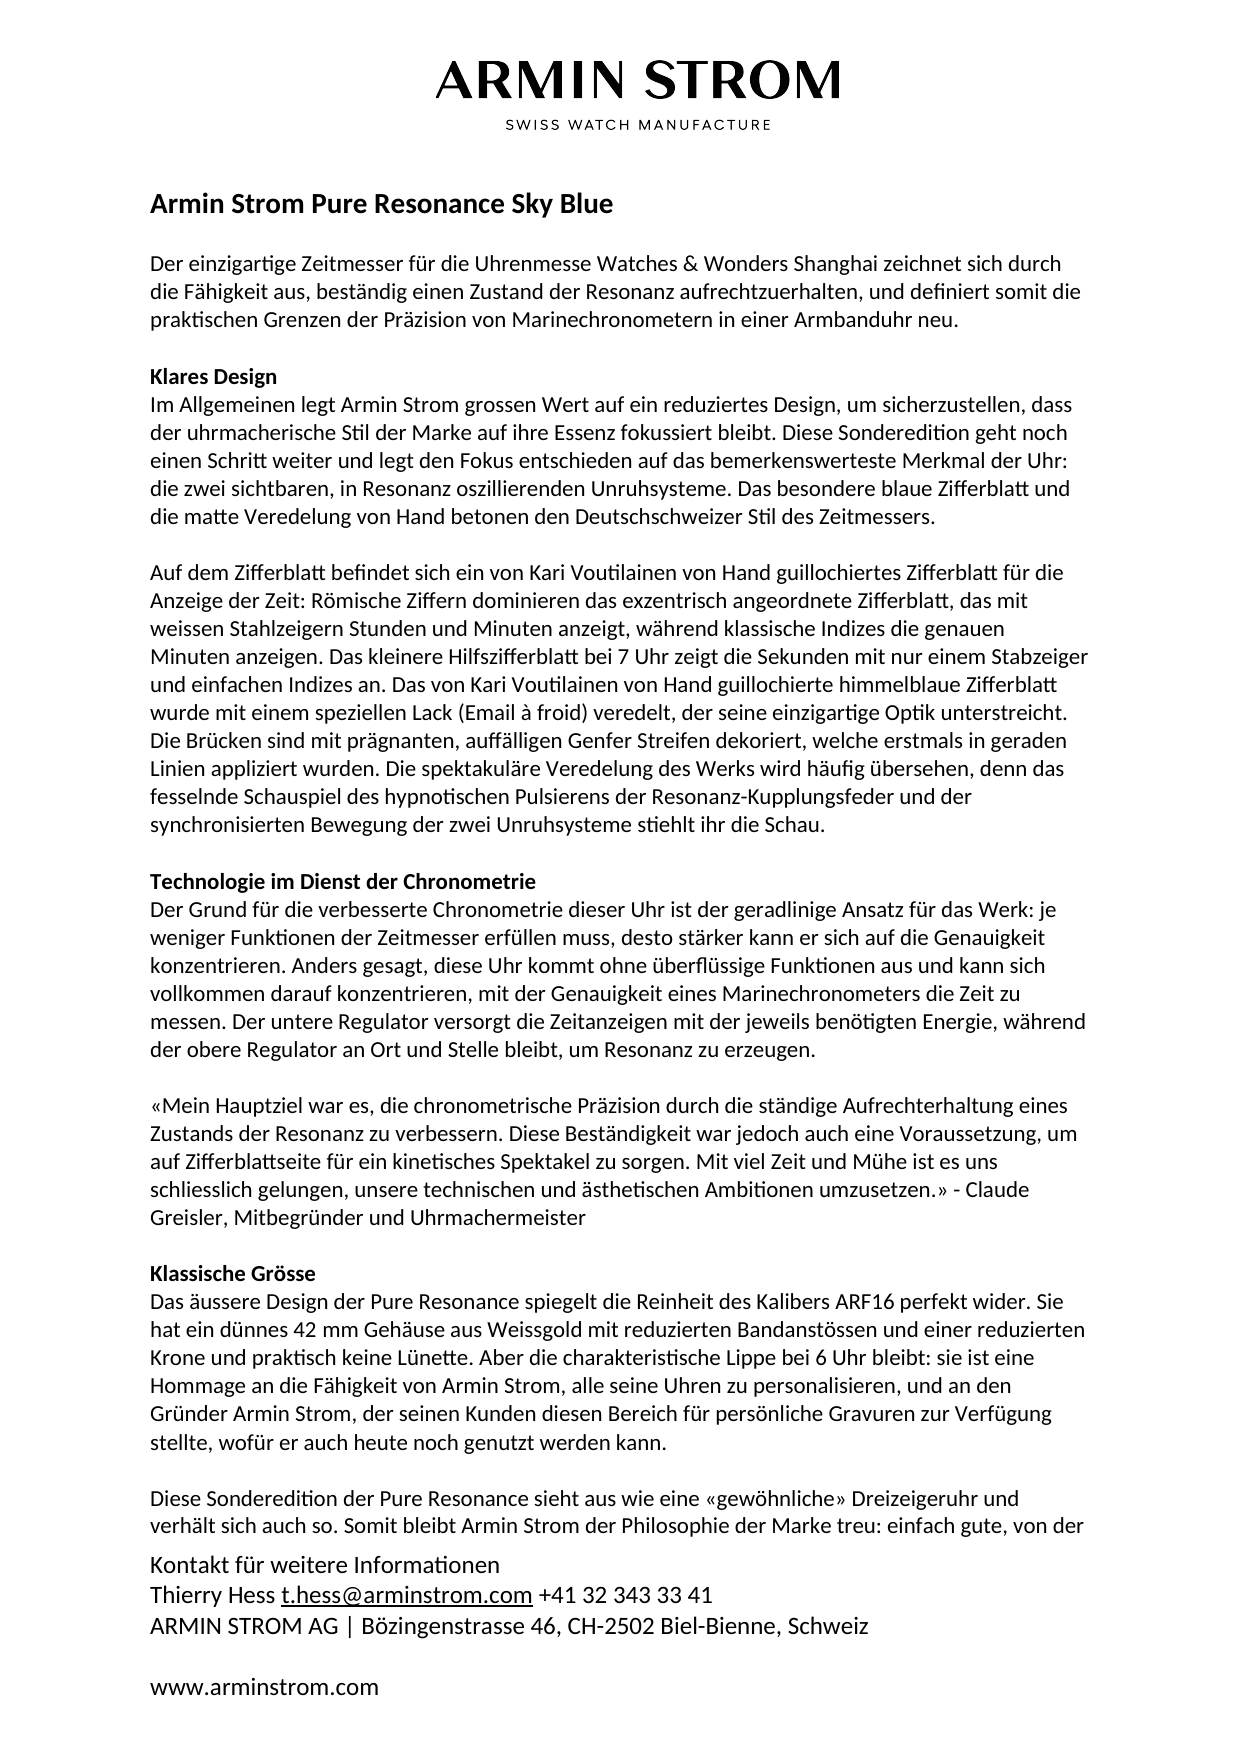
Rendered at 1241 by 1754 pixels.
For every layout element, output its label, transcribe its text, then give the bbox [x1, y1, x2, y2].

text Armin Strom Pure Resonance Sky Blue [150, 186, 1090, 221]
text Technologie im Dienst der Chronometrie [150, 867, 1090, 895]
text Der Grund für die verbesserte Chronometrie dieser Uhr ist der geradlinige Ansatz für das Werk: je weniger Funktionen der Zeitmesser erfüllen muss, desto stärker kann er sich auf die Genauigkeit konzentrieren. Anders gesagt, diese Uhr kommt ohne überflüssige Funktionen aus und kann sich vollkommen darauf konzentrieren, mit der Genauigkeit eines Marinechronometers die Zeit zu messen. Der untere Regulator versorgt die Zeitanzeigen mit der jeweils benötigten Energie, während der obere Regulator an Ort und Stelle bleibt, um Resonanz zu erzeugen. [150, 895, 1090, 1063]
text «Mein Hauptziel war es, die chronometrische Präzision durch die ständige Aufrechterhaltung eines Zustands der Resonanz zu verbessern. Diese Beständigkeit war jedoch auch eine Voraussetzung, um auf Zifferblattseite für ein kinetisches Spektakel zu sorgen. Mit viel Zeit und Mühe ist es uns schliesslich gelungen, unsere technischen und ästhetischen Ambitionen umzusetzen.» - Claude Greisler, Mitbegründer und Uhrmachermeister [150, 1091, 1090, 1231]
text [150, 1484, 1090, 1540]
text Der einzigartige Zeitmesser für die Uhrenmesse Watches & Wonders Shanghai zeichnet sich durch die Fähigkeit aus, beständig einen Zustand der Resonanz aufrechtzuerhalten, und definiert somit die praktischen Grenzen der Präzision von Marinechronometern in einer Armbanduhr neu. [150, 249, 1090, 362]
picture [436, 60, 839, 130]
text Auf dem Zifferblatt befindet sich ein von Kari Voutilainen von Hand guillochiertes Zifferblatt für die Anzeige der Zeit: Römische Ziffern dominieren das exzentrisch angeordnete Zifferblatt, das mit weissen Stahlzeigern Stunden und Minuten anzeigt, während klassische Indizes die genauen Minuten anzeigen. Das kleinere Hilfszifferblatt bei 7 Uhr zeigt die Sekunden mit nur einem Stabzeiger und einfachen Indizes an. Das von Kari Voutilainen von Hand guillochierte himmelblaue Zifferblatt wurde mit einem speziellen Lack (Email à froid) veredelt, der seine einzigartige Optik unterstreicht. Die Brücken sind mit prägnanten, auffälligen Genfer Streifen dekoriert, welche erstmals in geraden Linien appliziert wurden. Die spektakuläre Veredelung des Werks wird häufig übersehen, denn das fesselnde Schauspiel des hypnotischen Pulsierens der Resonanz-Kupplungsfeder und der synchronisierten Bewegung der zwei Unruhsysteme stiehlt ihr die Schau. [150, 558, 1090, 867]
text Klares Design [150, 362, 1090, 390]
text Das äussere Design der Pure Resonance spiegelt die Reinheit des Kalibers ARF16 perfekt wider. Sie hat ein dünnes 42 mm Gehäuse aus Weissgold mit reduzierten Bandanstössen und einer reduzierten Krone und praktisch keine Lünette. Aber die charakteristische Lippe bei 6 Uhr bleibt: sie ist eine Hommage an die Fähigkeit von Armin Strom, alle seine Uhren zu personalisieren, und an den Gründer Armin Strom, der seinen Kunden diesen Bereich für persönliche Gravuren zur Verfügung stellte, wofür er auch heute noch genutzt werden kann. [150, 1287, 1090, 1456]
text Im Allgemeinen legt Armin Strom grossen Wert auf ein reduziertes Design, um sicherzustellen, dass der uhrmacherische Stil der Marke auf ihre Essenz fokussiert bleibt. Diese Sonderedition geht noch einen Schritt weiter und legt den Fokus entschieden auf das bemerkenswerteste Merkmal der Uhr: die zwei sichtbaren, in Resonanz oszillierenden Unruhsysteme. Das besondere blaue Zifferblatt und die matte Veredelung von Hand betonen den Deutschschweizer Stil des Zeitmessers. [150, 390, 1090, 530]
text Klassische Grösse [150, 1259, 1090, 1287]
